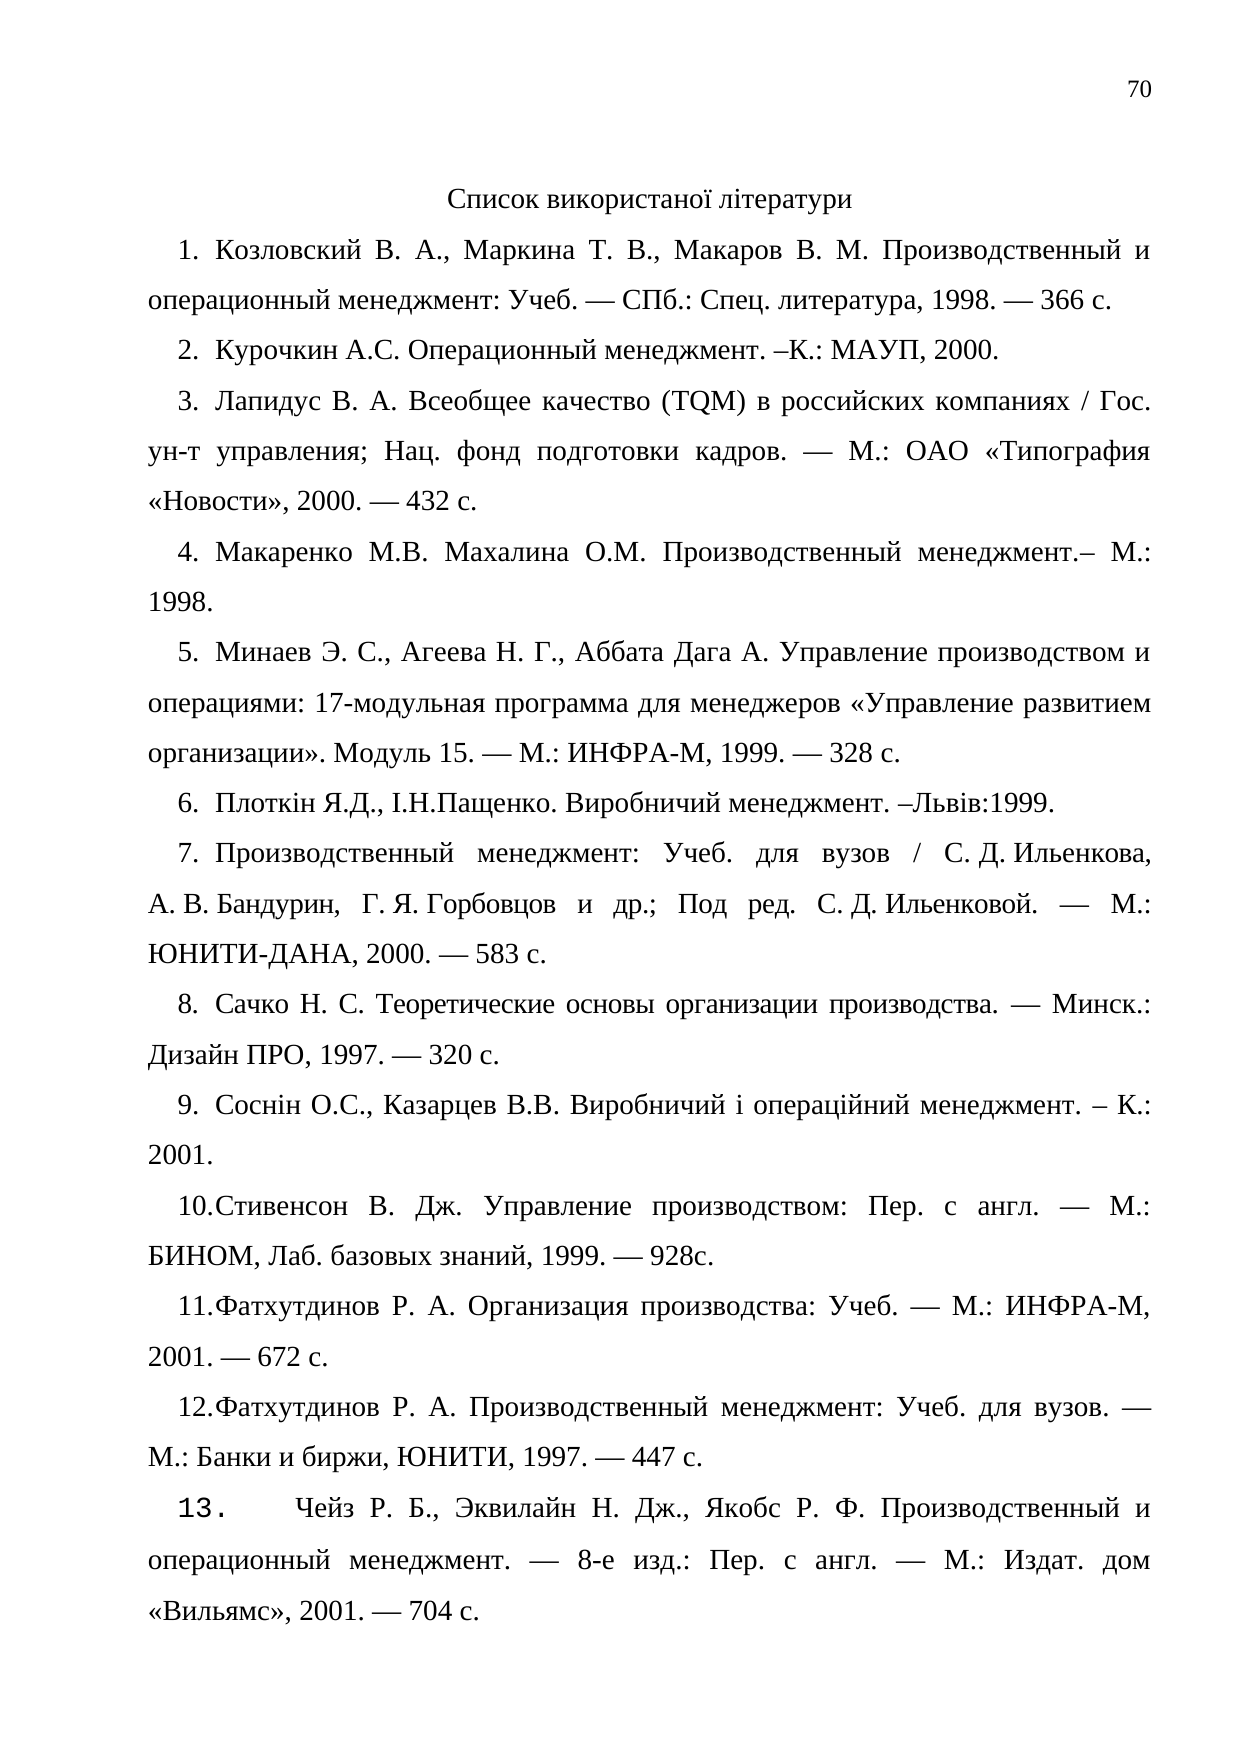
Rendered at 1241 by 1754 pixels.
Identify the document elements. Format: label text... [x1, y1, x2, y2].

list Фатхутдинов Р. А. Производственный менеджмент: Учеб. для вузов. — М.: Банки и биржи, ЮНИТИ, 1997. — 447 с. [148, 1389, 1152, 1473]
list Производственный менеджмент: Учеб. для вузов / С. Д. Ильенкова, А. В. Бандурин, Г. Я. Горбовцов и др.; Под ред. С. Д. Ильенковой. — М.: ЮНИТИ-ДАНА, 2000. — 583 с. [148, 836, 1152, 970]
text Список використаної літератури [148, 182, 1152, 215]
list Чейз Р. Б., Эквилайн Н. Дж., Якобс Р. Ф. Производственный и операционный менеджмент. — 8-е изд.: Пер. с англ. — М.: Издат. дом «Вильямс», 2001. — 704 с. [148, 1490, 1152, 1626]
list Сачко Н. С. Теоретические основы организации производства. — Минск.: Дизайн ПРО, 1997. — 320 с. [148, 987, 1152, 1070]
list Стивенсон В. Дж. Управление производством: Пер. с англ. — М.: БИНОМ, Лаб. базовых знаний, 1999. — 928с. [148, 1188, 1152, 1272]
list Макаренко М.В. Махалина О.М. Производственный менеджмент.– М.: 1998. [148, 534, 1152, 618]
list Плоткін Я.Д., І.Н.Пащенко. Виробничий менеджмент. –Львів:1999. [148, 785, 1152, 819]
list Соснін О.С., Казарцев В.В. Виробничий і операційний менеджмент. – К.: 2001. [148, 1087, 1152, 1171]
list Фатхутдинов Р. А. Организация производства: Учеб. — М.: ИНФРА-М, 2001. — 672 с. [148, 1288, 1152, 1372]
list Лапидус В. А. Всеобщее качество (TQM) в российских компаниях / Гос. ун-т управления; Нац. фонд подготовки кадров. — М.: ОАО «Типография «Новости», 2000. — 432 с. [148, 383, 1152, 517]
list Курочкин А.С. Операционный менеджмент. –К.: МАУП, 2000. [148, 332, 1152, 366]
list Минаев Э. С., Агеева Н. Г., Аббата Дага А. Управление производством и операциями: 17-модульная программа для менеджеров «Управление развитием организации». Модуль 15. — М.: ИНФРА-М, 1999. — 328 с. [148, 634, 1152, 768]
list Козловский В. А., Маркина Т. В., Макаров В. М. Производственный и операционный менеджмент: Учеб. — СПб.: Спец. литература, 1998. — 366 с. [148, 232, 1152, 316]
